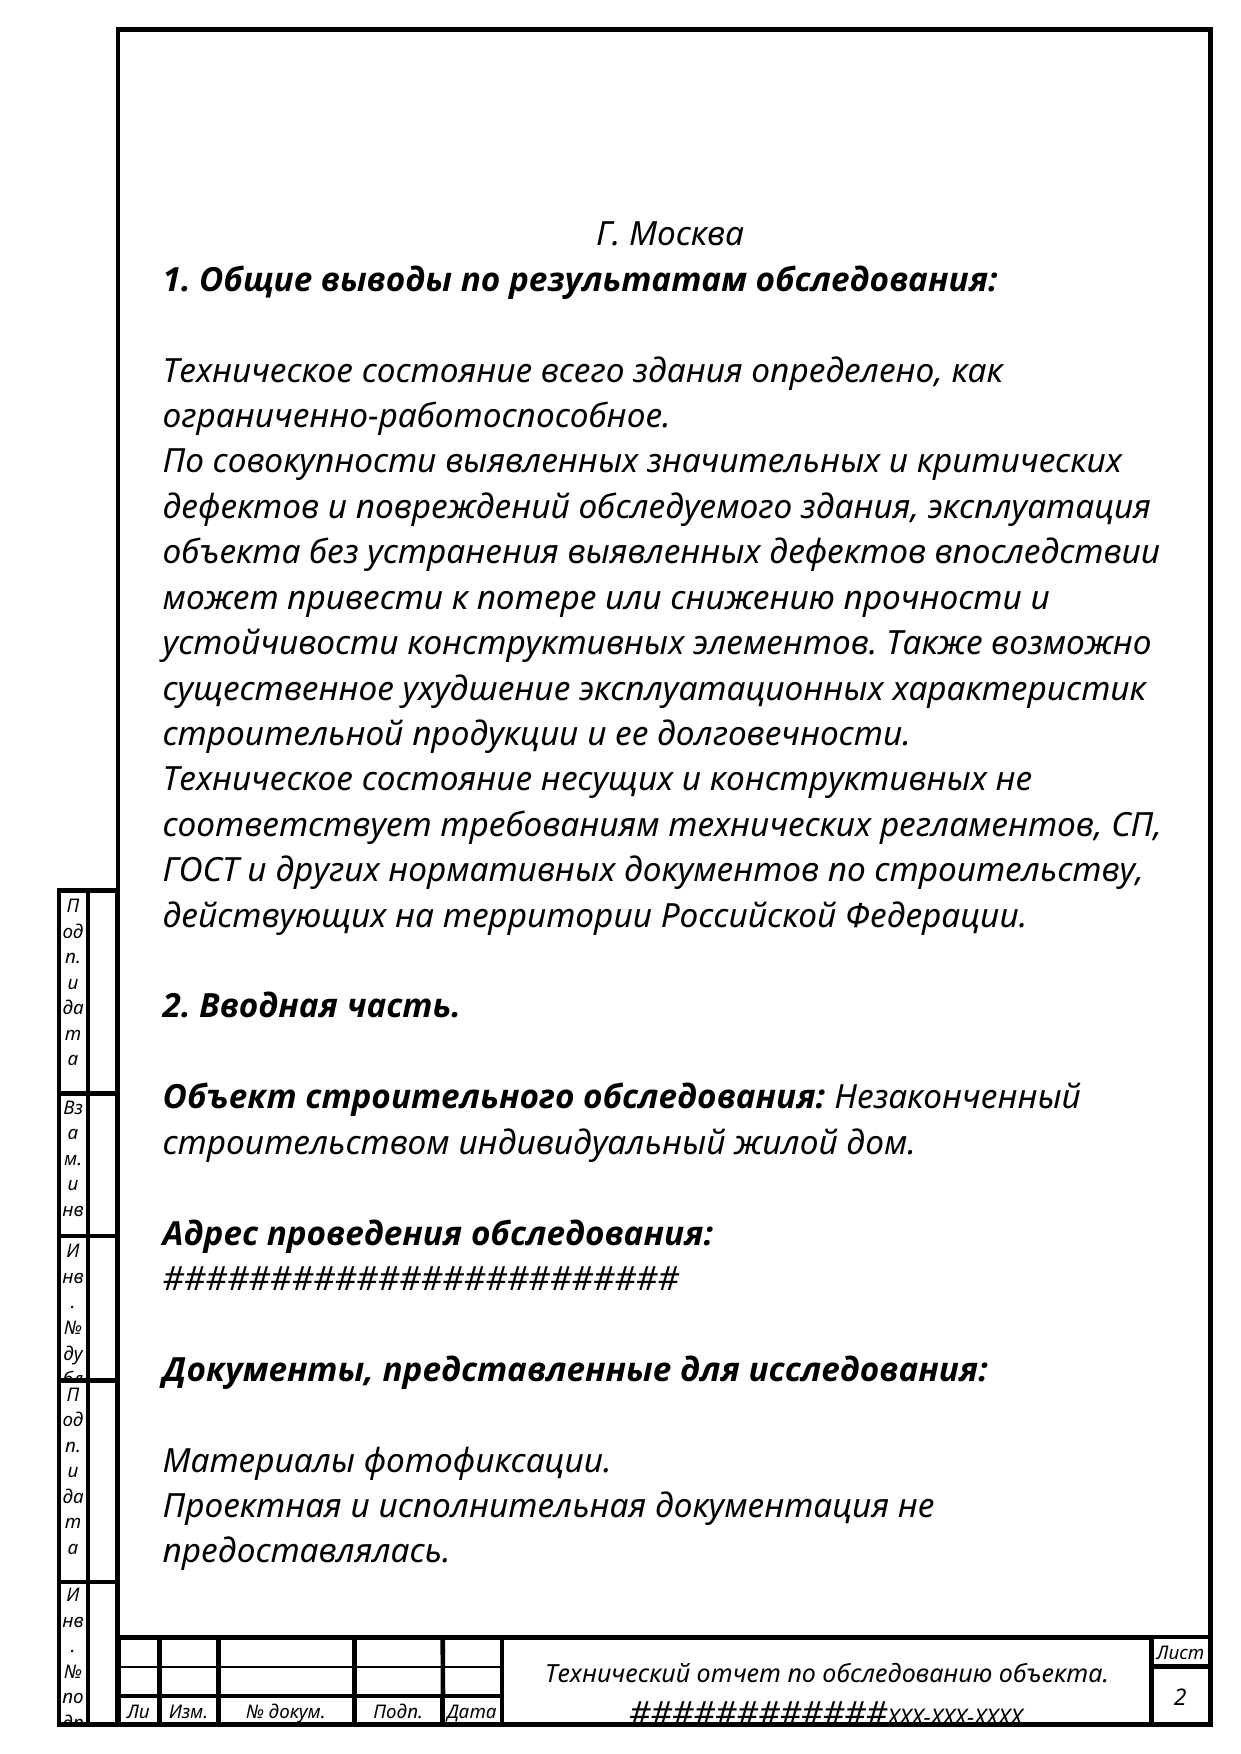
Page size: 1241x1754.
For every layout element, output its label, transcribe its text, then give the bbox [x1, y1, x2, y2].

text Документы, представленные для исследования: [162, 1346, 1181, 1391]
text По совокупности выявленных значительных и критических дефектов и повреждений обследуемого здания, эксплуатация объекта без устранения выявленных дефектов впоследствии может привести к потере или снижению прочности и устойчивости конструктивных элементов. Также возможно существенное ухудшение эксплуатационных характеристик строительной продукции и ее долговечности. [162, 437, 1181, 755]
text Г. Москва [162, 210, 1181, 256]
text Материалы фотофиксации. [162, 1436, 1181, 1482]
text Техническое состояние всего здания определено, как ограниченно-работоспособное. [162, 346, 1181, 437]
text Техническое состояние несущих и конструктивных не соответствует требованиям технических регламентов, СП, ГОСТ и других нормативных документов по строительству, действующих на территории Российской Федерации. [162, 755, 1181, 937]
text 1. Общие выводы по результатам обследования: [162, 256, 1181, 301]
text 2. Вводная часть. [162, 982, 1181, 1028]
text Проектная и исполнительная документация не предоставлялась. [162, 1482, 1181, 1573]
text Объект строительного обследования: Незаконченный строительством индивидуальный жилой дом. [162, 1073, 1181, 1164]
text Адрес проведения обследования: ######################## [162, 1209, 1181, 1300]
